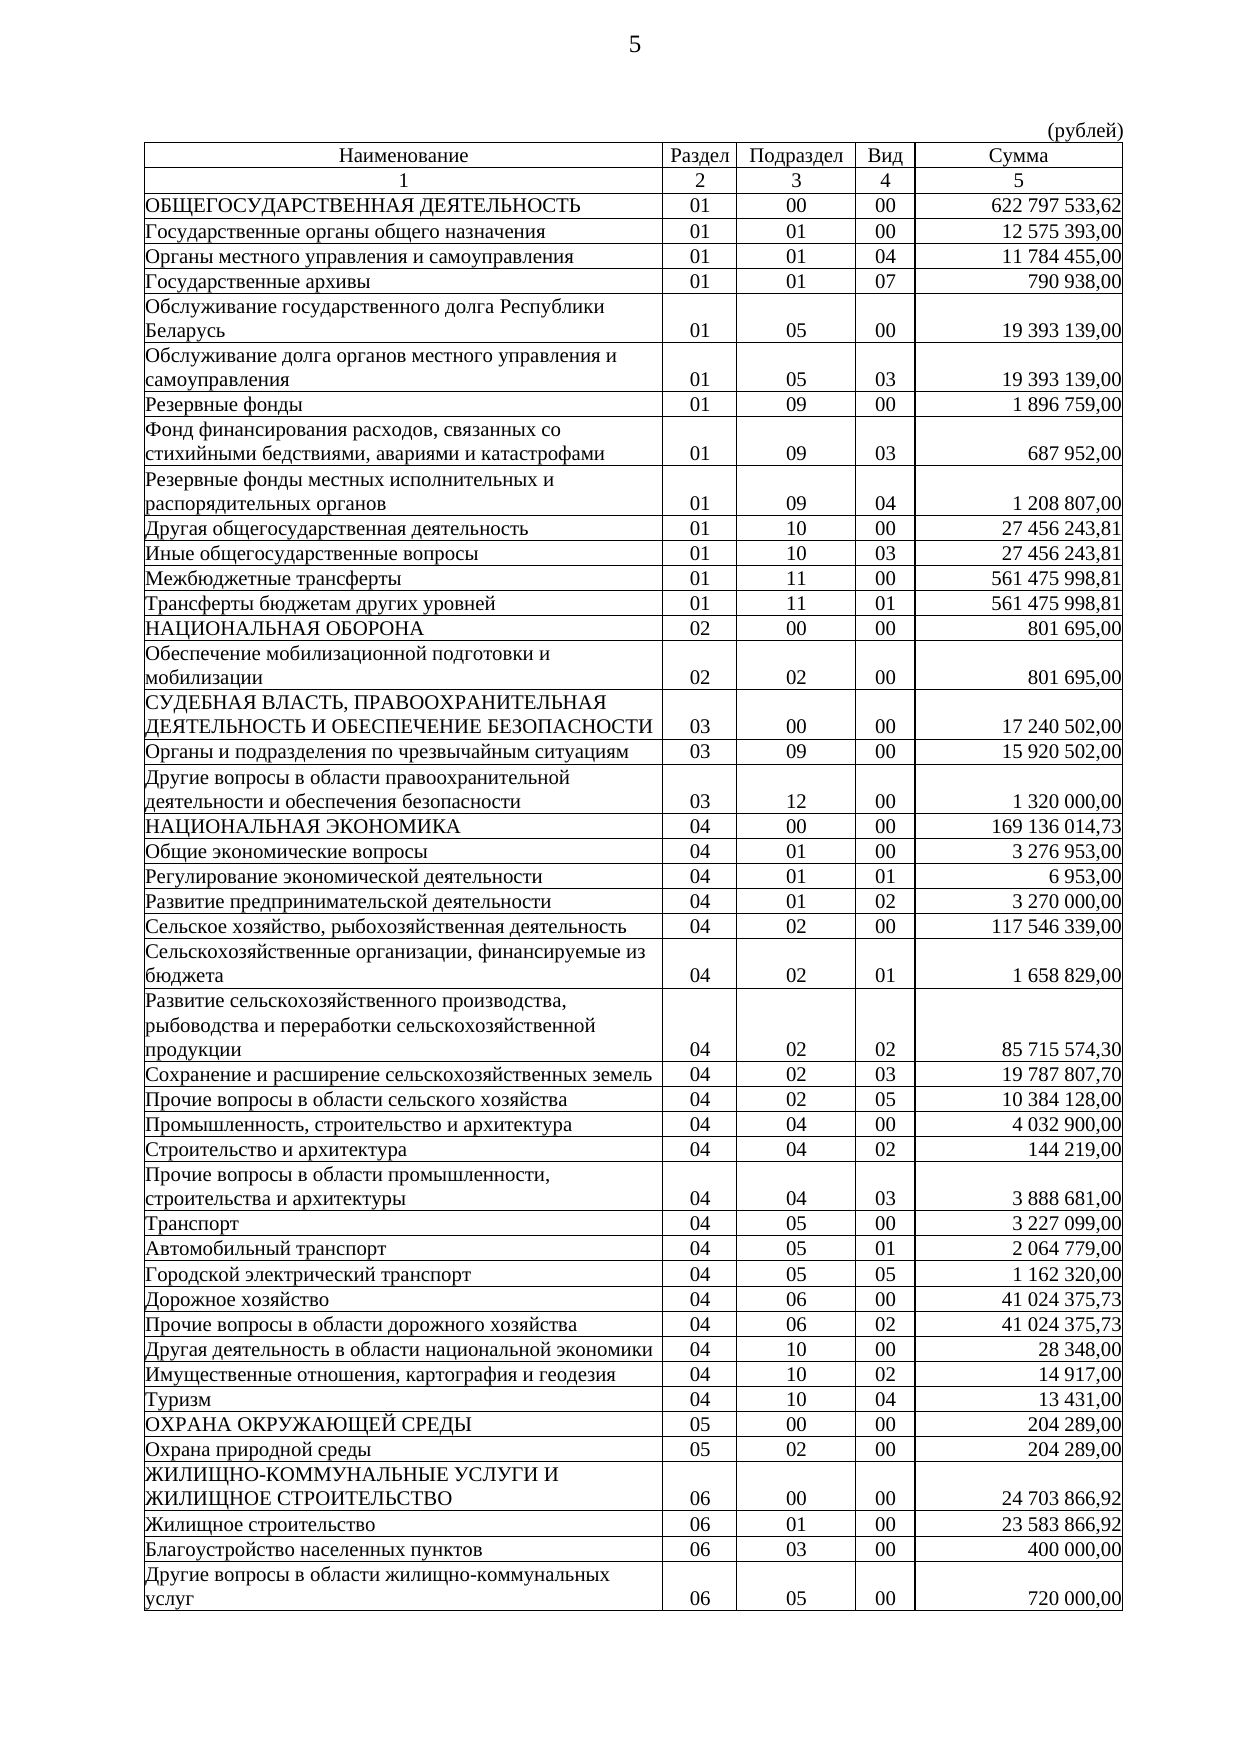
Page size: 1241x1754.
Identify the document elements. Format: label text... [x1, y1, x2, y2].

table_header Раздел [663, 143, 736, 167]
table_cell Обеспечение мобилизационной подготовки и мобилизации [145, 641, 662, 689]
table_cell 01 [737, 1511, 855, 1536]
table_cell Туризм [145, 1387, 662, 1411]
table_cell 00 [856, 1112, 914, 1136]
table_cell 04 [663, 864, 736, 888]
table_cell 04 [663, 1261, 736, 1286]
table_cell 04 [663, 1211, 736, 1235]
table_cell 19 393 139,00 [916, 294, 1122, 342]
table_cell 04 [663, 1287, 736, 1311]
table_cell 169 136 014,73 [916, 814, 1122, 838]
table_cell 01 [663, 294, 736, 342]
table_cell 04 [663, 814, 736, 838]
table_cell 01 [856, 591, 914, 615]
table_cell 06 [663, 1511, 736, 1536]
table_cell Охрана природной среды [145, 1437, 662, 1461]
table_cell 00 [856, 839, 914, 863]
table_cell 15 920 502,00 [916, 740, 1122, 763]
table_cell 02 [737, 1087, 855, 1111]
table_cell Органы местного управления и самоуправления [145, 244, 662, 268]
table_cell 204 289,00 [916, 1437, 1122, 1461]
table_cell Прочие вопросы в области сельского хозяйства [145, 1087, 662, 1111]
table_cell 01 [663, 516, 736, 540]
table_cell 1 658 829,00 [916, 939, 1122, 987]
table_cell 27 456 243,81 [916, 516, 1122, 540]
table_cell 03 [856, 1062, 914, 1086]
table_cell Иные общегосударственные вопросы [145, 541, 662, 565]
table_cell 01 [856, 864, 914, 888]
table_cell Промышленность, строительство и архитектура [145, 1112, 662, 1136]
table_cell 02 [856, 1312, 914, 1336]
table_cell 05 [737, 343, 855, 391]
table_cell 02 [737, 1062, 855, 1086]
table_cell Другие вопросы в области жилищно-коммунальных услуг [145, 1562, 662, 1610]
table_cell Сохранение и расширение сельскохозяйственных земель [145, 1062, 662, 1086]
table_cell 1 320 000,00 [916, 765, 1122, 813]
table_cell 03 [856, 541, 914, 565]
table_cell 00 [856, 616, 914, 640]
table_cell 00 [856, 740, 914, 763]
table_cell 00 [856, 1511, 914, 1536]
table_cell 01 [663, 591, 736, 615]
table_cell 11 784 455,00 [916, 244, 1122, 268]
table_cell 01 [663, 417, 736, 465]
table_cell Государственные органы общего назначения [145, 219, 662, 243]
table_cell 05 [737, 1211, 855, 1235]
table_cell 01 [737, 269, 855, 293]
table_cell 06 [663, 1462, 736, 1510]
table_cell 4 [856, 168, 914, 192]
table_cell Обслуживание государственного долга Республики Беларусь [145, 294, 662, 342]
table_cell 10 [737, 1362, 855, 1386]
table_cell 00 [856, 1287, 914, 1311]
table_cell Другая общегосударственная деятельность [145, 516, 662, 540]
table_cell Другая деятельность в области национальной экономики [145, 1337, 662, 1361]
table_cell 05 [663, 1412, 736, 1436]
table_cell 00 [856, 641, 914, 689]
table_cell Трансферты бюджетам других уровней [145, 591, 662, 615]
table_cell Транспорт [145, 1211, 662, 1235]
table_cell 23 583 866,92 [916, 1511, 1122, 1536]
table_cell 01 [856, 1236, 914, 1260]
table_cell 05 [737, 294, 855, 342]
table_cell 03 [856, 1162, 914, 1210]
table_cell 561 475 998,81 [916, 566, 1122, 590]
table_cell 12 575 393,00 [916, 219, 1122, 243]
table_cell 04 [856, 244, 914, 268]
table_cell Сельскохозяйственные организации, финансируемые из бюджета [145, 939, 662, 987]
table_cell 04 [663, 939, 736, 987]
table_cell Автомобильный транспорт [145, 1236, 662, 1260]
table_cell 85 715 574,30 [916, 989, 1122, 1061]
table_cell 27 456 243,81 [916, 541, 1122, 565]
table_cell 04 [663, 1087, 736, 1111]
table_cell 01 [663, 219, 736, 243]
table_cell 400 000,00 [916, 1537, 1122, 1561]
table_cell 11 [737, 566, 855, 590]
table_cell 02 [737, 641, 855, 689]
table_cell Дорожное хозяйство [145, 1287, 662, 1311]
table_cell 2 [663, 168, 736, 192]
table_cell 801 695,00 [916, 641, 1122, 689]
table_cell 00 [856, 814, 914, 838]
table_cell 11 [737, 591, 855, 615]
table_cell 19 787 807,70 [916, 1062, 1122, 1086]
table_cell 687 952,00 [916, 417, 1122, 465]
table_cell Городской электрический транспорт [145, 1261, 662, 1286]
table_cell 06 [737, 1312, 855, 1336]
table_cell 117 546 339,00 [916, 914, 1122, 938]
table_cell Имущественные отношения, картография и геодезия [145, 1362, 662, 1386]
table_cell 01 [663, 343, 736, 391]
table_cell 05 [663, 1437, 736, 1461]
table_cell Общие экономические вопросы [145, 839, 662, 863]
table_cell 3 227 099,00 [916, 1211, 1122, 1235]
table_cell 24 703 866,92 [916, 1462, 1122, 1510]
table_cell 00 [856, 1562, 914, 1610]
table_cell Развитие сельскохозяйственного производства, рыбоводства и переработки сельскохозяйственной продукции [145, 989, 662, 1061]
table_cell 04 [737, 1162, 855, 1210]
table_cell 6 953,00 [916, 864, 1122, 888]
table_cell 05 [856, 1087, 914, 1111]
table_cell 01 [663, 392, 736, 416]
table_cell 01 [856, 939, 914, 987]
table_cell 1 162 320,00 [916, 1261, 1122, 1286]
table_cell 03 [663, 690, 736, 738]
table_cell 01 [737, 839, 855, 863]
table_cell 720 000,00 [916, 1562, 1122, 1610]
table_cell ОХРАНА ОКРУЖАЮЩЕЙ СРЕДЫ [145, 1412, 662, 1436]
table_cell 12 [737, 765, 855, 813]
table_cell 00 [856, 1462, 914, 1510]
table_cell 00 [856, 765, 914, 813]
table_cell 00 [856, 914, 914, 938]
table_cell Резервные фонды местных исполнительных и распорядительных органов [145, 466, 662, 514]
table_cell СУДЕБНАЯ ВЛАСТЬ, ПРАВООХРАНИТЕЛЬНАЯ ДЕЯТЕЛЬНОСТЬ И ОБЕСПЕЧЕНИЕ БЕЗОПАСНОСТИ [145, 690, 662, 738]
table_cell Благоустройство населенных пунктов [145, 1537, 662, 1561]
table_cell 04 [663, 839, 736, 863]
table_cell 561 475 998,81 [916, 591, 1122, 615]
table_cell 06 [663, 1537, 736, 1561]
table_cell 03 [856, 343, 914, 391]
table_cell 09 [737, 740, 855, 763]
table_cell 10 [737, 516, 855, 540]
table_cell 00 [856, 566, 914, 590]
table_cell 02 [663, 641, 736, 689]
table_cell 00 [856, 516, 914, 540]
table_cell 04 [663, 1236, 736, 1260]
table_cell 1 [145, 168, 662, 192]
table_cell Обслуживание долга органов местного управления и самоуправления [145, 343, 662, 391]
table_cell 01 [663, 566, 736, 590]
table_cell 00 [737, 814, 855, 838]
table_header Наименование [145, 143, 662, 167]
table_cell 02 [663, 616, 736, 640]
table_cell 04 [663, 989, 736, 1061]
table_cell 04 [663, 1112, 736, 1136]
table_cell 04 [663, 1137, 736, 1161]
table_cell 02 [737, 1437, 855, 1461]
table_cell Другие вопросы в области правоохранительной деятельности и обеспечения безопасности [145, 765, 662, 813]
table_cell 01 [737, 864, 855, 888]
table_cell Жилищное строительство [145, 1511, 662, 1536]
table_cell 790 938,00 [916, 269, 1122, 293]
table_cell 03 [737, 1537, 855, 1561]
table_cell 00 [856, 1537, 914, 1561]
table_cell 10 [737, 541, 855, 565]
table_cell 04 [663, 889, 736, 913]
table_cell 00 [737, 194, 855, 217]
table_cell 01 [737, 219, 855, 243]
table_cell 41 024 375,73 [916, 1312, 1122, 1336]
table_cell 19 393 139,00 [916, 343, 1122, 391]
table_cell 05 [737, 1562, 855, 1610]
table_cell 01 [663, 194, 736, 217]
table_cell 00 [856, 1337, 914, 1361]
table_cell Государственные архивы [145, 269, 662, 293]
table_cell 144 219,00 [916, 1137, 1122, 1161]
table_cell 09 [737, 417, 855, 465]
table_header Подраздел [737, 143, 855, 167]
table_cell 02 [856, 989, 914, 1061]
table_cell 41 024 375,73 [916, 1287, 1122, 1311]
table_cell 04 [663, 1062, 736, 1086]
table_cell 00 [856, 1437, 914, 1461]
table_cell 00 [856, 392, 914, 416]
table_cell 3 270 000,00 [916, 889, 1122, 913]
table_cell 05 [737, 1261, 855, 1286]
table_cell 01 [737, 244, 855, 268]
table_cell 09 [737, 466, 855, 514]
table_cell 06 [663, 1562, 736, 1610]
table_cell Регулирование экономической деятельности [145, 864, 662, 888]
table_cell ОБЩЕГОСУДАРСТВЕННАЯ ДЕЯТЕЛЬНОСТЬ [145, 194, 662, 217]
table_header Вид [856, 143, 914, 167]
table_cell 10 [737, 1387, 855, 1411]
table_cell 204 289,00 [916, 1412, 1122, 1436]
table_cell 02 [856, 1362, 914, 1386]
table_cell 00 [856, 1412, 914, 1436]
table_cell 00 [856, 194, 914, 217]
table_cell 3 888 681,00 [916, 1162, 1122, 1210]
table_cell 04 [663, 914, 736, 938]
table_cell 05 [856, 1261, 914, 1286]
table_cell 1 208 807,00 [916, 466, 1122, 514]
table_cell 01 [663, 466, 736, 514]
table_cell 17 240 502,00 [916, 690, 1122, 738]
table_cell 04 [856, 1387, 914, 1411]
table_cell Прочие вопросы в области дорожного хозяйства [145, 1312, 662, 1336]
table_cell 01 [663, 244, 736, 268]
table_cell 13 431,00 [916, 1387, 1122, 1411]
table_cell 04 [663, 1337, 736, 1361]
table_cell 07 [856, 269, 914, 293]
table_cell 1 896 759,00 [916, 392, 1122, 416]
table_cell 14 917,00 [916, 1362, 1122, 1386]
table_cell 4 032 900,00 [916, 1112, 1122, 1136]
table_cell 01 [663, 541, 736, 565]
table_cell Органы и подразделения по чрезвычайным ситуациям [145, 740, 662, 763]
table_cell Развитие предпринимательской деятельности [145, 889, 662, 913]
table_cell 04 [856, 466, 914, 514]
table_cell 04 [663, 1362, 736, 1386]
table_cell 00 [856, 219, 914, 243]
table_cell 03 [663, 765, 736, 813]
table_cell 04 [737, 1137, 855, 1161]
text (рублей) [146, 118, 1123, 142]
table_cell Межбюджетные трансферты [145, 566, 662, 590]
table_cell Прочие вопросы в области промышленности, строительства и архитектуры [145, 1162, 662, 1210]
table_cell 00 [856, 294, 914, 342]
table_cell 00 [737, 1462, 855, 1510]
table_cell 04 [663, 1387, 736, 1411]
table_cell 3 276 953,00 [916, 839, 1122, 863]
table_cell 00 [856, 690, 914, 738]
table_cell 10 384 128,00 [916, 1087, 1122, 1111]
table_cell НАЦИОНАЛЬНАЯ ОБОРОНА [145, 616, 662, 640]
table_cell 801 695,00 [916, 616, 1122, 640]
table_cell 00 [737, 616, 855, 640]
table_cell 05 [737, 1236, 855, 1260]
table_cell ЖИЛИЩНО-КОММУНАЛЬНЫЕ УСЛУГИ И ЖИЛИЩНОЕ СТРОИТЕЛЬСТВО [145, 1462, 662, 1510]
table_cell 5 [916, 168, 1122, 192]
table_cell 02 [856, 1137, 914, 1161]
table_cell 00 [856, 1211, 914, 1235]
table_cell 01 [663, 269, 736, 293]
table_header Сумма [916, 143, 1122, 167]
table_cell Резервные фонды [145, 392, 662, 416]
table_cell 02 [737, 914, 855, 938]
table_cell 02 [856, 889, 914, 913]
table_cell 01 [737, 889, 855, 913]
table_cell 04 [663, 1312, 736, 1336]
table_cell 09 [737, 392, 855, 416]
table_cell 06 [737, 1287, 855, 1311]
table_cell Сельское хозяйство, рыбохозяйственная деятельность [145, 914, 662, 938]
table_cell 28 348,00 [916, 1337, 1122, 1361]
table_cell 02 [737, 939, 855, 987]
table_cell 10 [737, 1337, 855, 1361]
table_cell Строительство и архитектура [145, 1137, 662, 1161]
table_cell Фонд финансирования расходов, связанных со стихийными бедствиями, авариями и катастрофами [145, 417, 662, 465]
table_cell 04 [663, 1162, 736, 1210]
table_cell 02 [737, 989, 855, 1061]
table_cell 00 [737, 1412, 855, 1436]
table_cell 04 [737, 1112, 855, 1136]
table_cell НАЦИОНАЛЬНАЯ ЭКОНОМИКА [145, 814, 662, 838]
table_cell 622 797 533,62 [916, 194, 1122, 217]
table_cell 3 [737, 168, 855, 192]
table_cell 03 [663, 740, 736, 763]
table_cell 2 064 779,00 [916, 1236, 1122, 1260]
table_cell 03 [856, 417, 914, 465]
table_cell 00 [737, 690, 855, 738]
